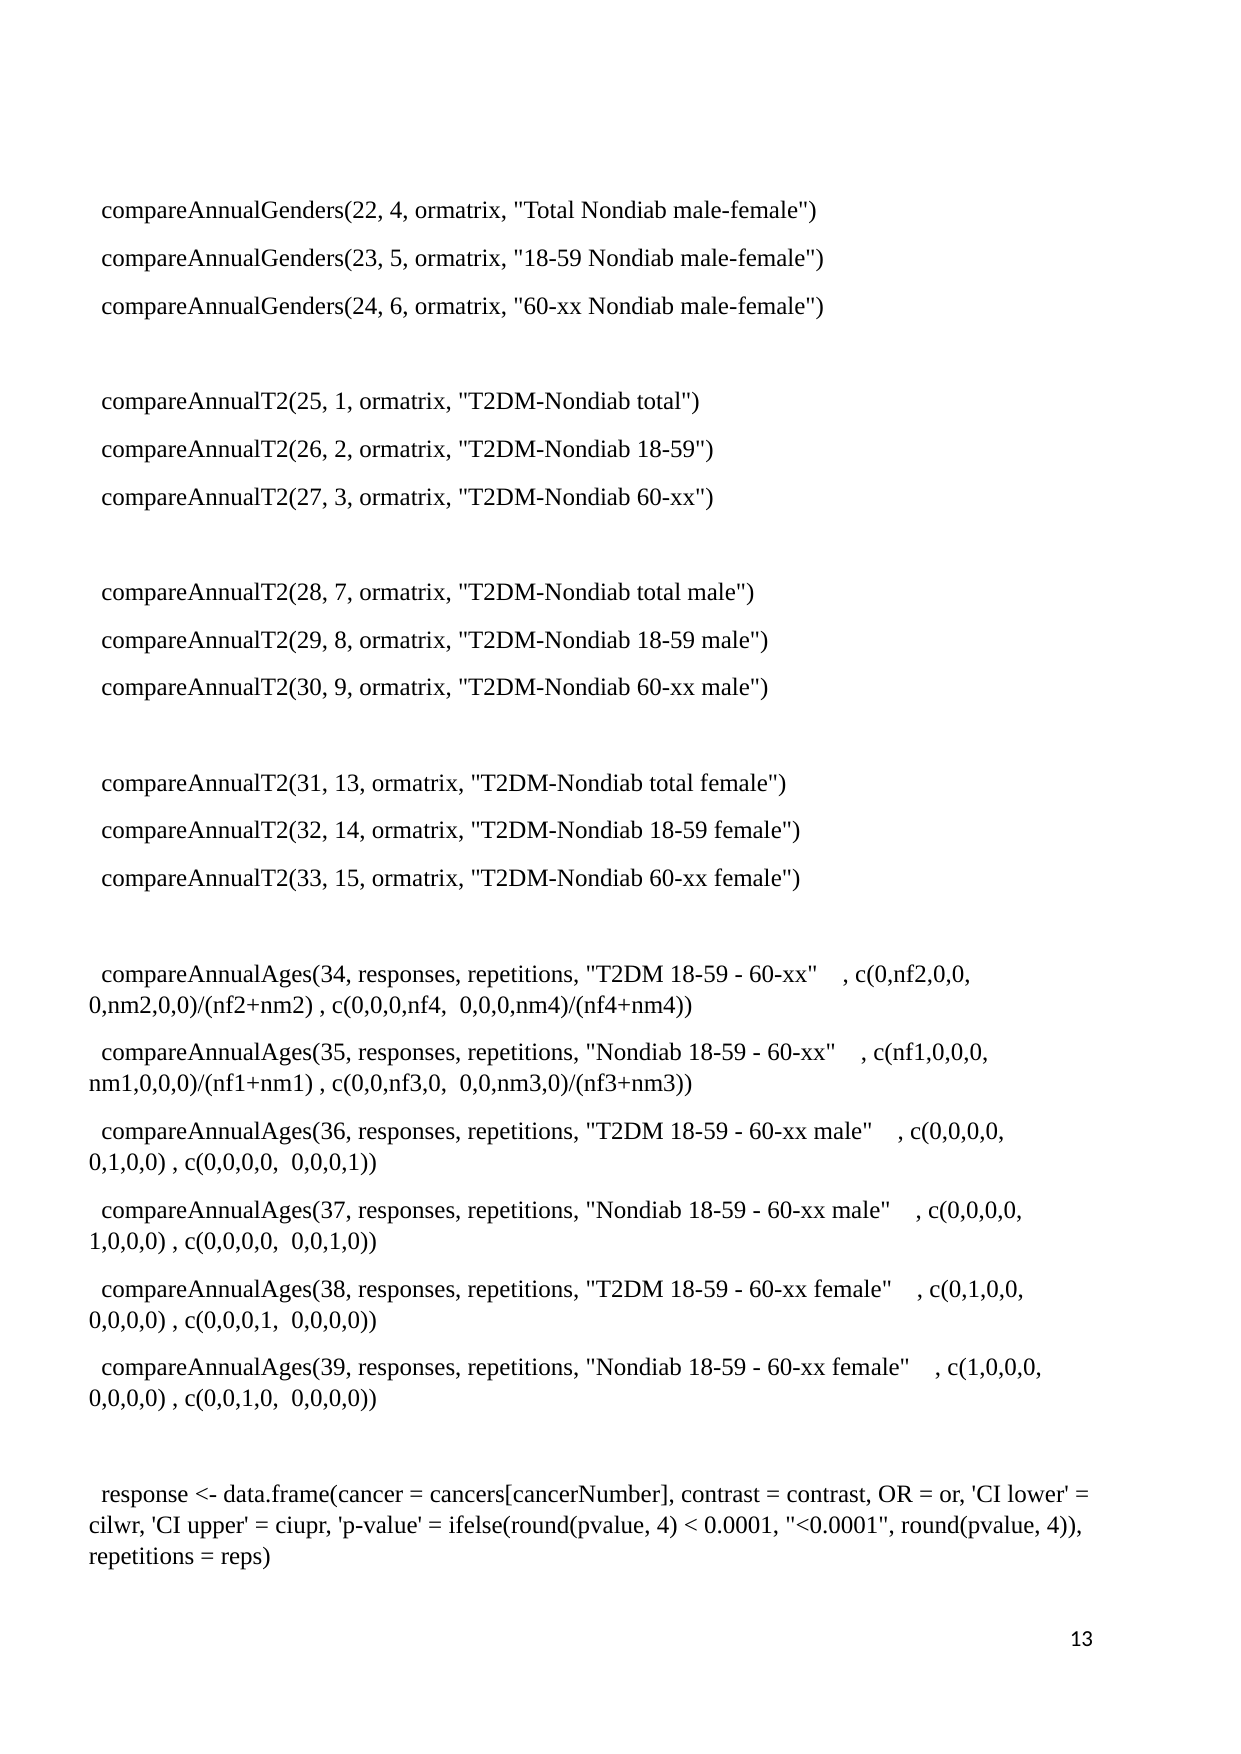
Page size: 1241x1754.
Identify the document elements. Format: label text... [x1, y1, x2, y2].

text compareAnnualT2(31, 13, ormatrix, "T2DM-Nondiab total female") [88, 768, 1093, 797]
text compareAnnualT2(27, 3, ormatrix, "T2DM-Nondiab 60-xx") [88, 482, 1093, 510]
text compareAnnualT2(25, 1, ormatrix, "T2DM-Nondiab total") [88, 386, 1093, 415]
text compareAnnualAges(39, responses, repetitions, "Nondiab 18-59 - 60-xx female" , c(1,0,0,0, 0,0,0,0) , c(0,0,1,0, 0,0,0,0)) [88, 1352, 1093, 1412]
text response <- data.frame(cancer = cancers[cancerNumber], contrast = contrast, OR = or, 'CI lower' = cilwr, 'CI upper' = ciupr, 'p-value' = ifelse(round(pvalue, 4) < 0.0001, "<0.0001", round(pvalue, 4)), repetitions = reps) [88, 1479, 1093, 1570]
text compareAnnualT2(32, 14, ormatrix, "T2DM-Nondiab 18-59 female") [88, 816, 1093, 844]
text compareAnnualT2(30, 9, ormatrix, "T2DM-Nondiab 60-xx male") [88, 672, 1093, 701]
text compareAnnualT2(29, 8, ormatrix, "T2DM-Nondiab 18-59 male") [88, 625, 1093, 653]
text compareAnnualAges(38, responses, repetitions, "T2DM 18-59 - 60-xx female" , c(0,1,0,0, 0,0,0,0) , c(0,0,0,1, 0,0,0,0)) [88, 1274, 1093, 1333]
text compareAnnualT2(28, 7, ormatrix, "T2DM-Nondiab total male") [88, 577, 1093, 606]
text compareAnnualAges(35, responses, repetitions, "Nondiab 18-59 - 60-xx" , c(nf1,0,0,0, nm1,0,0,0)/(nf1+nm1) , c(0,0,nf3,0, 0,0,nm3,0)/(nf3+nm3)) [88, 1037, 1093, 1097]
text compareAnnualGenders(23, 5, ormatrix, "18-59 Nondiab male-female") [88, 243, 1093, 272]
text compareAnnualAges(36, responses, repetitions, "T2DM 18-59 - 60-xx male" , c(0,0,0,0, 0,1,0,0) , c(0,0,0,0, 0,0,0,1)) [88, 1116, 1093, 1176]
text compareAnnualT2(33, 15, ormatrix, "T2DM-Nondiab 60-xx female") [88, 863, 1093, 892]
text compareAnnualAges(37, responses, repetitions, "Nondiab 18-59 - 60-xx male" , c(0,0,0,0, 1,0,0,0) , c(0,0,0,0, 0,0,1,0)) [88, 1195, 1093, 1255]
text compareAnnualGenders(24, 6, ormatrix, "60-xx Nondiab male-female") [88, 291, 1093, 319]
text compareAnnualGenders(22, 4, ormatrix, "Total Nondiab male-female") [88, 195, 1093, 224]
text compareAnnualAges(34, responses, repetitions, "T2DM 18-59 - 60-xx" , c(0,nf2,0,0, 0,nm2,0,0)/(nf2+nm2) , c(0,0,0,nf4, 0,0,0,nm4)/(nf4+nm4)) [88, 959, 1093, 1018]
text compareAnnualT2(26, 2, ormatrix, "T2DM-Nondiab 18-59") [88, 434, 1093, 463]
